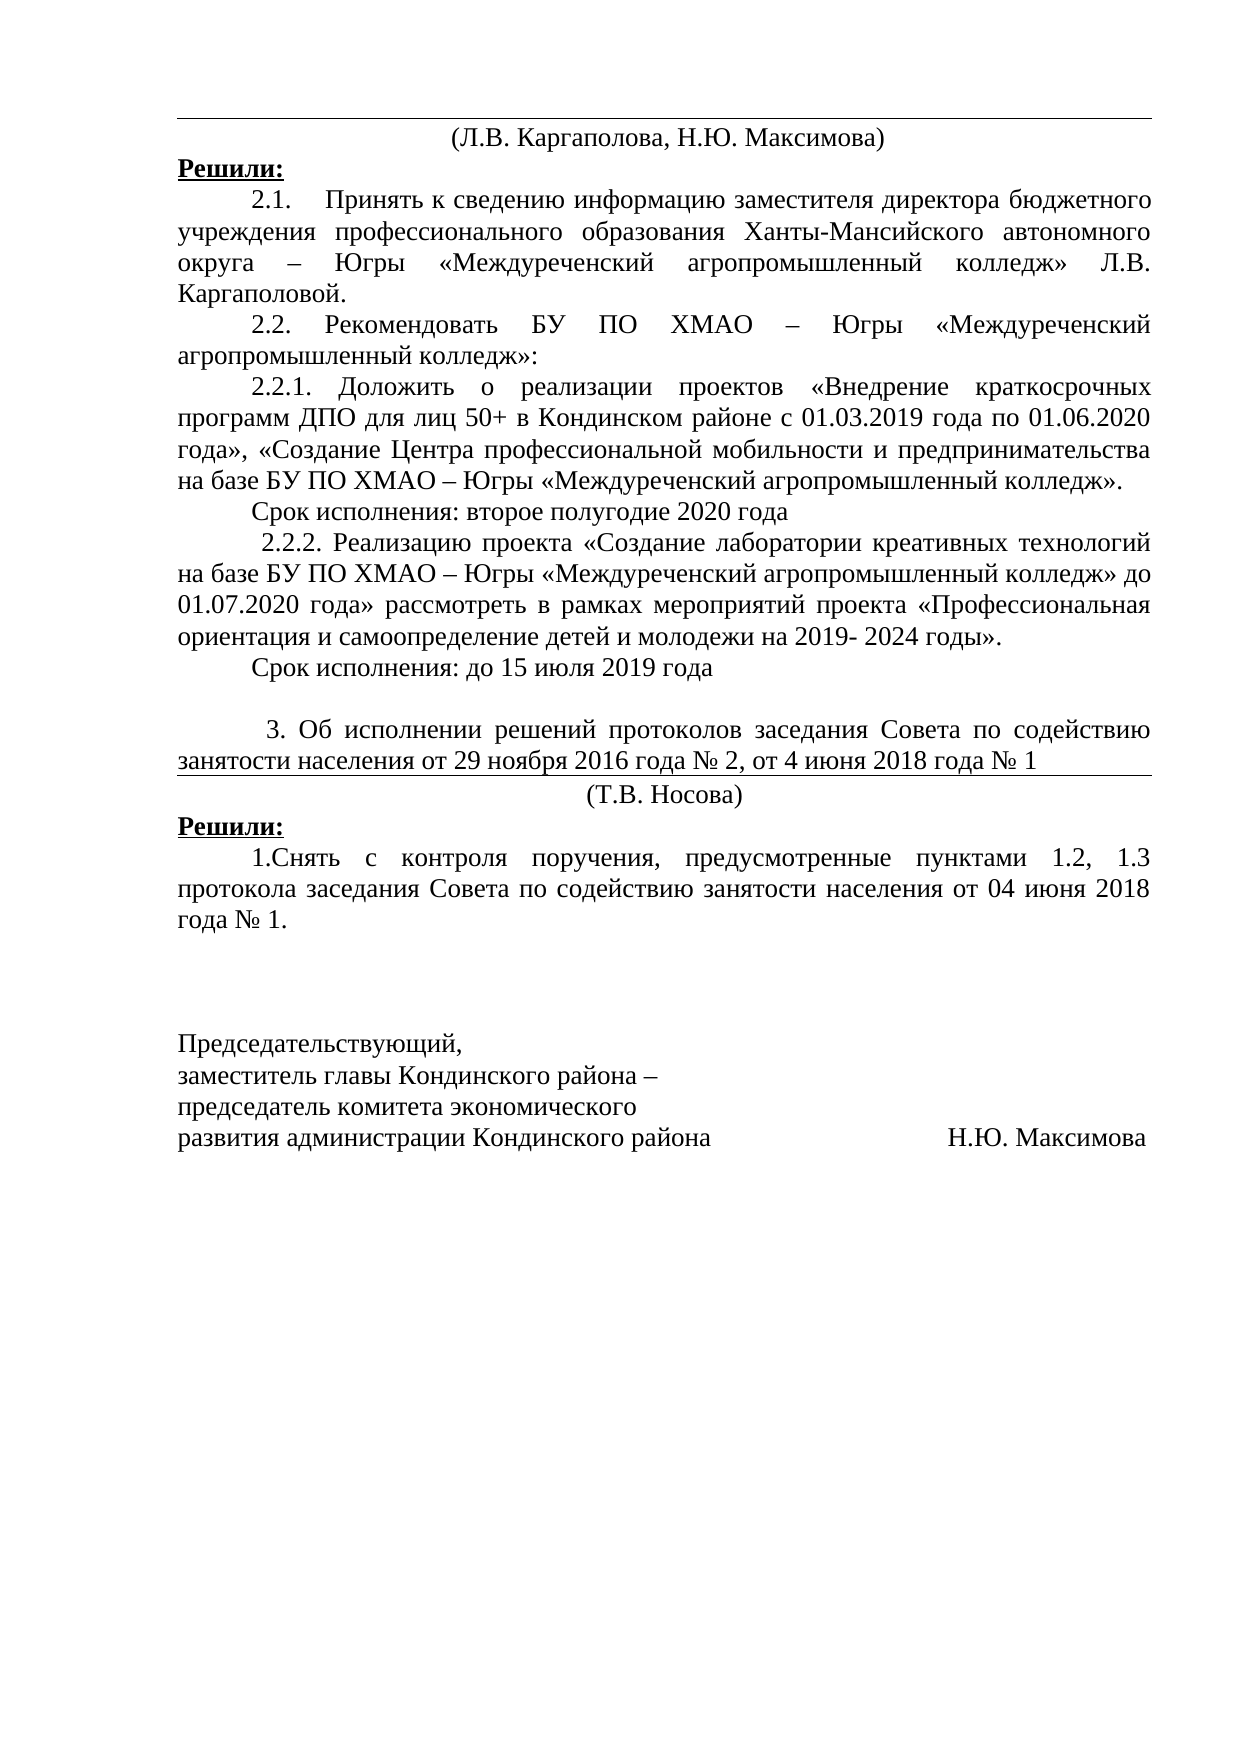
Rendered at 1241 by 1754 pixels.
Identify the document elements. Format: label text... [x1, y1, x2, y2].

text (Т.В. Носова) [177, 776, 1152, 809]
text развития администрации Кондинского района Н.Ю. Максимова [177, 1121, 1152, 1152]
list Принять к сведению информацию заместителя директора бюджетного учреждения профессионального образования Ханты-Мансийского автономного округа – Югры «Междуреченский агропромышленный колледж» Л.В. Каргаполовой. [177, 183, 1152, 308]
text Решили: [177, 809, 1152, 841]
text Решили: [177, 152, 1152, 183]
text заместитель главы Кондинского района – [177, 1059, 1152, 1090]
text 1.Снять с контроля поручения, предусмотренные пунктами 1.2, 1.3 протокола заседания Совета по содействию занятости населения от 04 июня 2018 года № 1. [177, 841, 1152, 934]
text 2.2.2. Реализацию проекта «Создание лаборатории креативных технологий на базе БУ ПО ХМАО – Югры «Междуреченский агропромышленный колледж» до 01.07.2020 года» рассмотреть в рамках мероприятий проекта «Профессиональная ориентация и самоопределение детей и молодежи на 2019- 2024 годы». [177, 526, 1152, 651]
text Председательствующий, [177, 1028, 1152, 1059]
text председатель комитета экономического [177, 1090, 1152, 1121]
list Срок исполнения: второе полугодие 2020 года [251, 495, 1152, 526]
text 2.2.1. Доложить о реализации проектов «Внедрение краткосрочных программ ДПО для лиц 50+ в Кондинском районе с 01.03.2019 года по 01.06.2020 года», «Создание Центра профессиональной мобильности и предпринимательства на базе БУ ПО ХМАО – Югры «Междуреченский агропромышленный колледж». [177, 370, 1152, 495]
list Срок исполнения: до 15 июля 2019 года [251, 651, 1152, 682]
text 2.2. Рекомендовать БУ ПО ХМАО – Югры «Междуреченский агропромышленный колледж»: [177, 308, 1152, 370]
text 3. Об исполнении решений протоколов заседания Совета по содействию занятости населения от 29 ноября 2016 года № 2, от 4 июня 2018 года № 1 [177, 713, 1152, 775]
text (Л.В. Каргаполова, Н.Ю. Максимова) [177, 119, 1152, 152]
